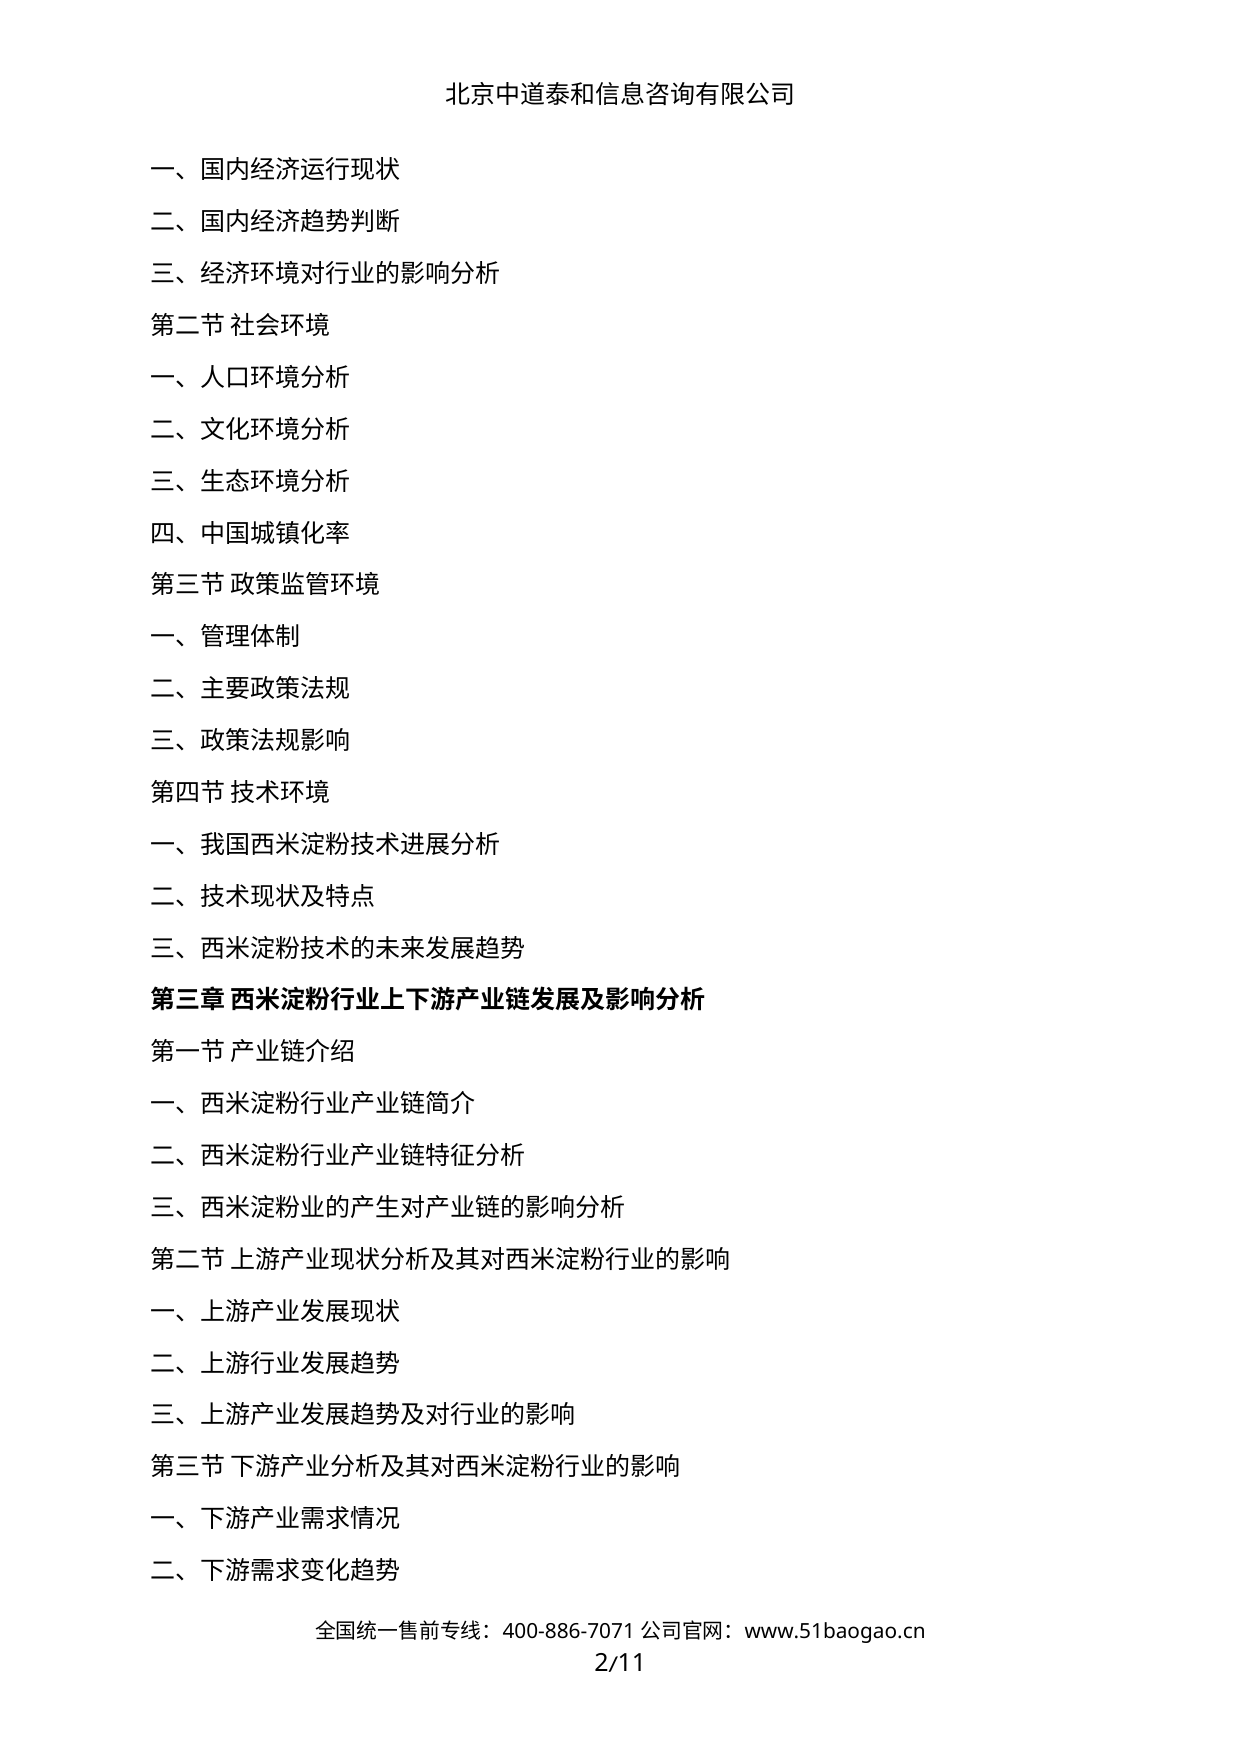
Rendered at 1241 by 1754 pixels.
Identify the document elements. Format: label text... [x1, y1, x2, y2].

text 一、下游产业需求情况 [150, 1499, 1090, 1535]
text 二、文化环境分析 [150, 409, 1090, 446]
text 一、上游产业发展现状 [150, 1291, 1090, 1327]
text 一、国内经济运行现状 [150, 150, 1090, 186]
text 第三章 西米淀粉行业上下游产业链发展及影响分析 [150, 980, 1090, 1016]
text 四、中国城镇化率 [150, 513, 1090, 549]
text 一、西米淀粉行业产业链简介 [150, 1084, 1090, 1120]
text 第三节 政策监管环境 [150, 565, 1090, 601]
text 二、下游需求变化趋势 [150, 1551, 1090, 1587]
text 二、上游行业发展趋势 [150, 1343, 1090, 1379]
text 三、生态环境分析 [150, 461, 1090, 497]
text 第三节 下游产业分析及其对西米淀粉行业的影响 [150, 1447, 1090, 1483]
text 一、人口环境分析 [150, 357, 1090, 394]
text 三、西米淀粉业的产生对产业链的影响分析 [150, 1187, 1090, 1224]
text 第一节 产业链介绍 [150, 1032, 1090, 1068]
text 第二节 上游产业现状分析及其对西米淀粉行业的影响 [150, 1239, 1090, 1276]
text 三、经济环境对行业的影响分析 [150, 254, 1090, 290]
text 三、政策法规影响 [150, 721, 1090, 757]
text 三、上游产业发展趋势及对行业的影响 [150, 1395, 1090, 1431]
text 二、技术现状及特点 [150, 876, 1090, 912]
text 二、西米淀粉行业产业链特征分析 [150, 1136, 1090, 1172]
text 第四节 技术环境 [150, 772, 1090, 809]
text 第二节 社会环境 [150, 306, 1090, 342]
text 一、管理体制 [150, 617, 1090, 653]
text 一、我国西米淀粉技术进展分析 [150, 824, 1090, 861]
text 二、主要政策法规 [150, 669, 1090, 705]
text 二、国内经济趋势判断 [150, 202, 1090, 238]
text 三、西米淀粉技术的未来发展趋势 [150, 928, 1090, 964]
